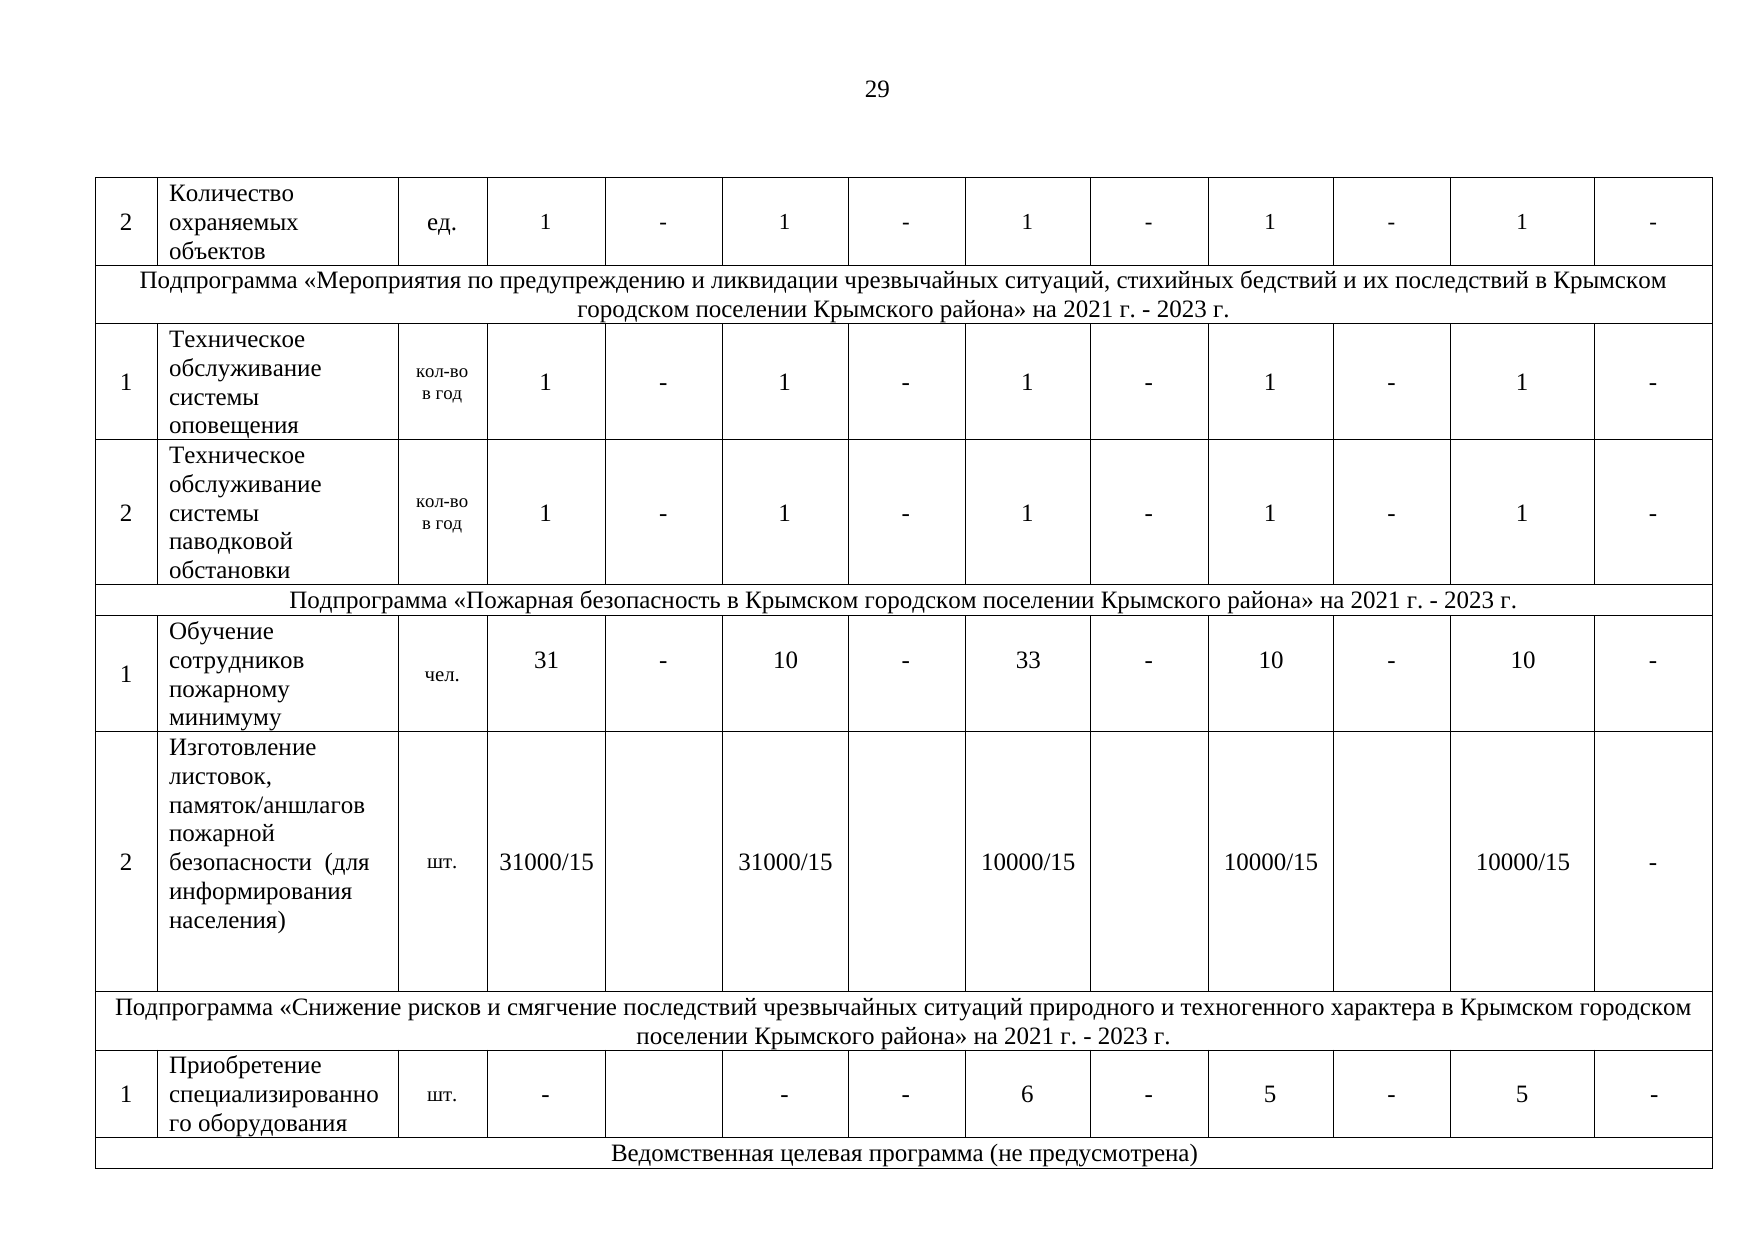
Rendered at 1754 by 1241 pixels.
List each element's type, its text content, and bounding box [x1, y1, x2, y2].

table_cell 5 [1209, 1051, 1333, 1137]
table_cell 33 [966, 616, 1090, 731]
table_cell 1 [966, 440, 1090, 584]
table_cell 1 [1451, 324, 1594, 439]
table_cell Изготовление листовок, памяток/аншлагов пожарной безопасности (для информирования населения) [158, 732, 398, 991]
table_cell 31000/15 [488, 732, 605, 991]
table_cell Обучение сотрудников пожарному минимуму [158, 616, 398, 731]
table_cell 31000/15 [723, 732, 848, 991]
table_cell - [849, 616, 965, 731]
table_cell - [1334, 440, 1450, 584]
table_cell [849, 732, 965, 991]
table_cell - [606, 616, 722, 731]
table_cell - [1334, 616, 1450, 731]
table_cell 10000/15 [966, 732, 1090, 991]
table_cell кол-во в год [399, 440, 487, 584]
table_cell кол-во в год [399, 324, 487, 439]
table_cell 1 [1209, 178, 1333, 264]
table_cell 1 [1451, 440, 1594, 584]
table_cell - [1595, 324, 1712, 439]
table_cell - [849, 1051, 965, 1137]
table_cell 10 [1451, 616, 1594, 731]
table_cell 2 [96, 178, 157, 264]
table_cell 1 [723, 178, 848, 264]
table_cell [606, 1051, 722, 1137]
table_cell Подпрограмма «Пожарная безопасность в Крымском городском поселении Крымского района» на 2021 г. - 2023 г. [96, 585, 1712, 615]
table_cell - [606, 440, 722, 584]
table_cell 1 [96, 324, 157, 439]
table_cell - [1595, 616, 1712, 731]
table_cell 1 [1209, 440, 1333, 584]
table_cell - [1091, 178, 1208, 264]
table_cell - [606, 324, 722, 439]
table_cell ед. [399, 178, 487, 264]
table_cell 10 [1209, 616, 1333, 731]
table_cell 10 [723, 616, 848, 731]
table_cell [1091, 732, 1208, 991]
table_cell - [849, 324, 965, 439]
table_cell - [849, 440, 965, 584]
table_cell 5 [1451, 1051, 1594, 1137]
table_cell - [723, 1051, 848, 1137]
table_cell - [606, 178, 722, 264]
table_cell - [1595, 1051, 1712, 1137]
table_cell Техническое обслуживание системы оповещения [158, 324, 398, 439]
table_cell - [488, 1051, 605, 1137]
table_cell 2 [96, 440, 157, 584]
table_cell 1 [966, 178, 1090, 264]
table_cell 10000/15 [1451, 732, 1594, 991]
table_cell [1334, 732, 1450, 991]
table_cell Подпрограмма «Снижение рисков и смягчение последствий чрезвычайных ситуаций природного и техногенного характера в Крымском городском поселении Крымского района» на 2021 г. - 2023 г. [96, 992, 1712, 1049]
table_cell - [1595, 732, 1712, 991]
table_cell 1 [723, 440, 848, 584]
table_cell 1 [723, 324, 848, 439]
table_cell - [1091, 324, 1208, 439]
table_cell 1 [488, 178, 605, 264]
table_cell 6 [966, 1051, 1090, 1137]
table_cell - [1334, 1051, 1450, 1137]
table_cell 1 [488, 440, 605, 584]
table_cell [606, 732, 722, 991]
table_cell - [1334, 324, 1450, 439]
table_cell - [1091, 440, 1208, 584]
table_cell 1 [966, 324, 1090, 439]
table_cell 1 [1209, 324, 1333, 439]
table_cell - [1091, 616, 1208, 731]
table_cell - [849, 178, 965, 264]
table_cell Подпрограмма «Мероприятия по предупреждению и ликвидации чрезвычайных ситуаций, стихийных бедствий и их последствий в Крымском городском поселении Крымского района» на 2021 г. - 2023 г. [96, 266, 1712, 323]
table_cell 1 [488, 324, 605, 439]
table_cell 2 [96, 732, 157, 991]
table_cell шт. [399, 1051, 487, 1137]
table_cell 1 [96, 1051, 157, 1137]
table_cell - [1595, 440, 1712, 584]
table_cell 31 [488, 616, 605, 731]
table_cell 1 [1451, 178, 1594, 264]
table_cell Количество охраняемых объектов [158, 178, 398, 264]
table_cell - [1091, 1051, 1208, 1137]
table_cell Техническое обслуживание системы паводковой обстановки [158, 440, 398, 584]
table_cell - [1334, 178, 1450, 264]
table_cell Ведомственная целевая программа (не предусмотрена) [96, 1138, 1712, 1168]
table_cell шт. [399, 732, 487, 991]
table_cell чел. [399, 616, 487, 731]
table_cell 1 [96, 616, 157, 731]
table_cell Приобретение специализированного оборудования [158, 1051, 398, 1137]
table_cell - [1595, 178, 1712, 264]
table_cell 10000/15 [1209, 732, 1333, 991]
